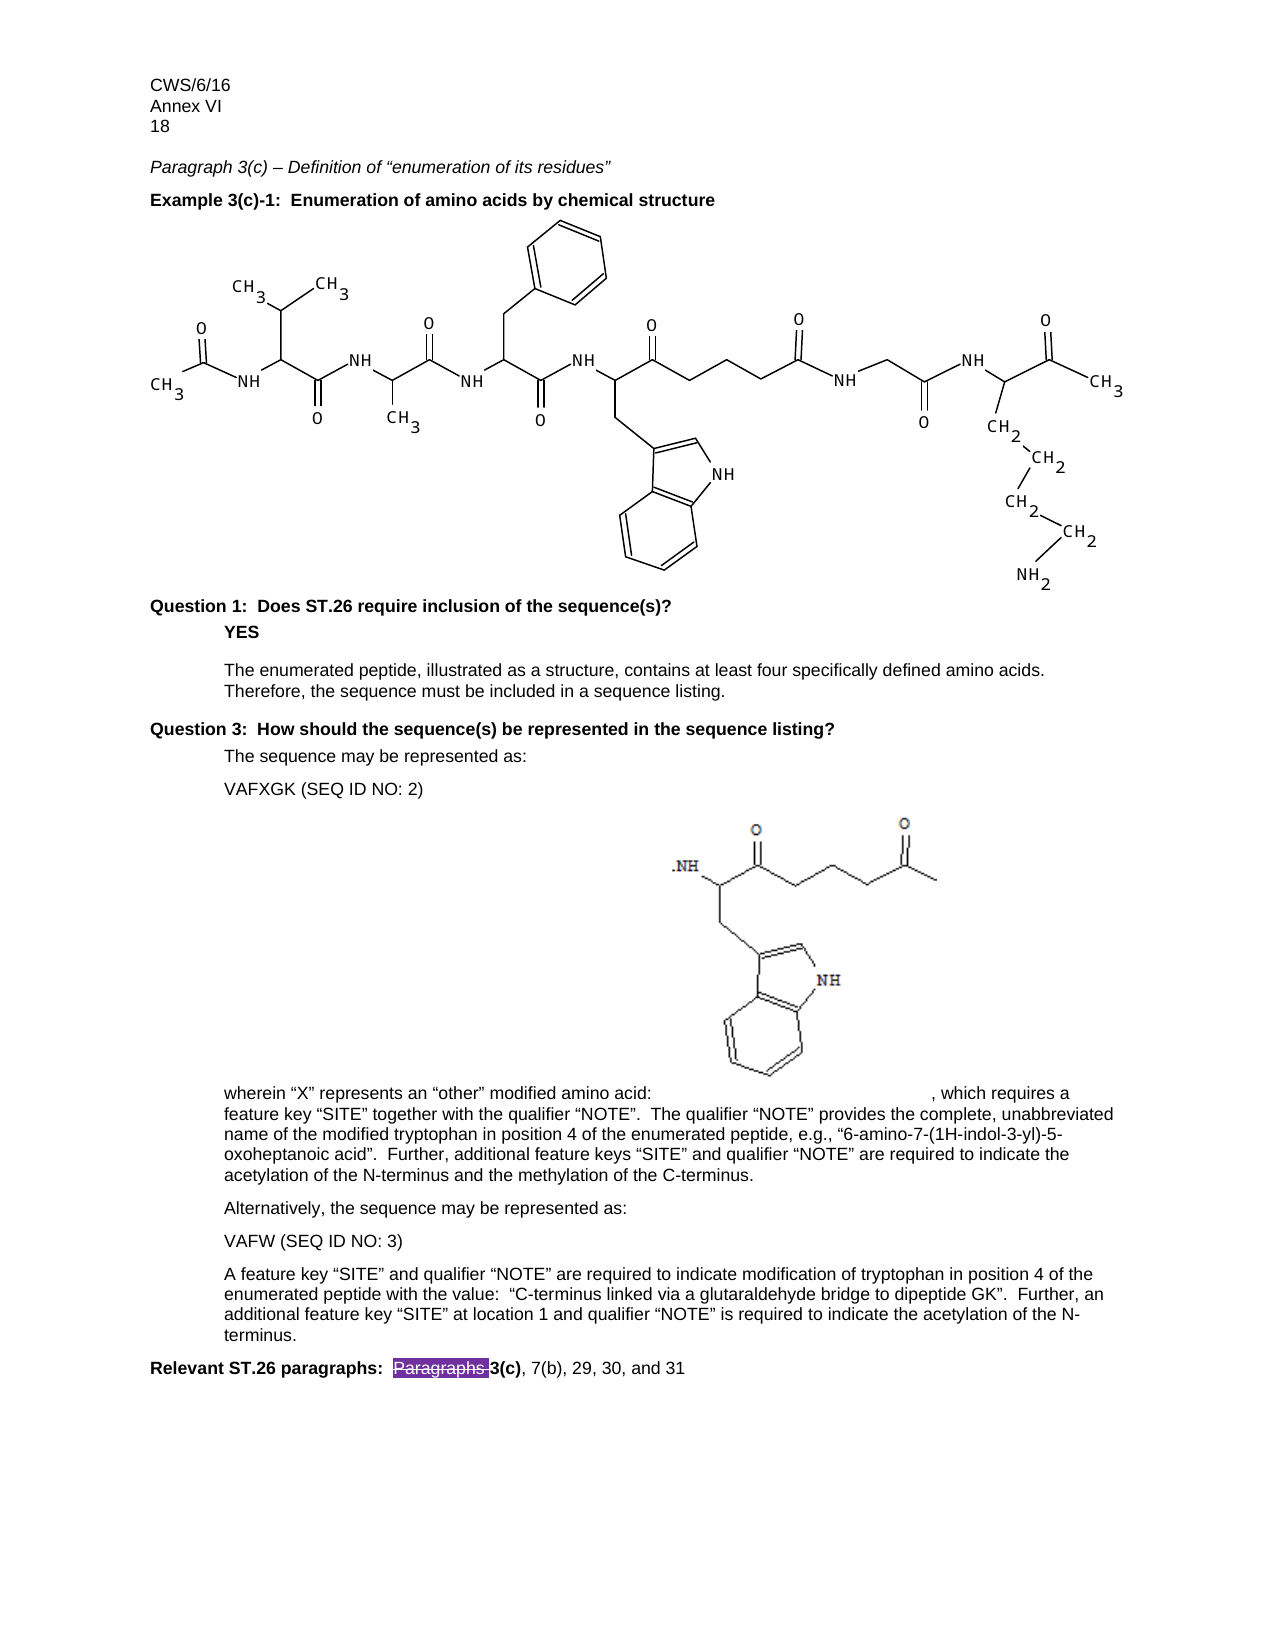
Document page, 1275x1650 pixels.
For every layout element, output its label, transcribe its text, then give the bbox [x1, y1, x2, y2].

subtitle Paragraph 3(c) – Definition of “enumeration of its residues” [150, 157, 1125, 177]
text A feature key “SITE” and qualifier “NOTE” are required to indicate modification of tryptophan in position 4 of the enumerated peptide with the value: “C-terminus linked via a glutaraldehyde bridge to dipeptide GK”. Further, an additional feature key “SITE” at location 1 and qualifier “NOTE” is required to indicate the acetylation of the N-terminus. [224, 1263, 1125, 1345]
text Example 3(c)-1: Enumeration of amino acids by chemical structure [150, 189, 1125, 210]
text The enumerated peptide, illustrated as a structure, contains at least four specifically defined amino acids. Therefore, the sequence must be included in a sequence listing. [224, 660, 1125, 701]
text wherein “X” represents an “other” modified amino acid: , which requires a feature key “SITE” together with the qualifier “NOTE”. The qualifier “NOTE” provides the complete, unabbreviated name of the modified tryptophan in position 4 of the enumerated peptide, e.g., “6-amino-7-(1H-indol-3-yl)-5-oxoheptanoic acid”. Further, additional feature keys “SITE” and qualifier “NOTE” are required to indicate the acetylation of the N-terminus and the methylation of the C-terminus. [224, 799, 1125, 1185]
text YES [224, 622, 1125, 642]
text VAFXGK (SEQ ID NO: 2) [224, 778, 1125, 799]
picture [672, 812, 937, 1083]
text The sequence may be represented as: [224, 745, 1125, 766]
text Question 1: Does ST.26 require inclusion of the sequence(s)? [150, 210, 1125, 616]
text VAFW (SEQ ID NO: 3) [224, 1230, 1125, 1251]
text Question 3: How should the sequence(s) be represented in the sequence listing? [150, 719, 1125, 739]
text Relevant ST.26 paragraphs: Paragraphs 3(c), 7(b), 29, 30, and 31 [150, 1357, 1125, 1378]
text Alternatively, the sequence may be represented as: [224, 1197, 1125, 1218]
